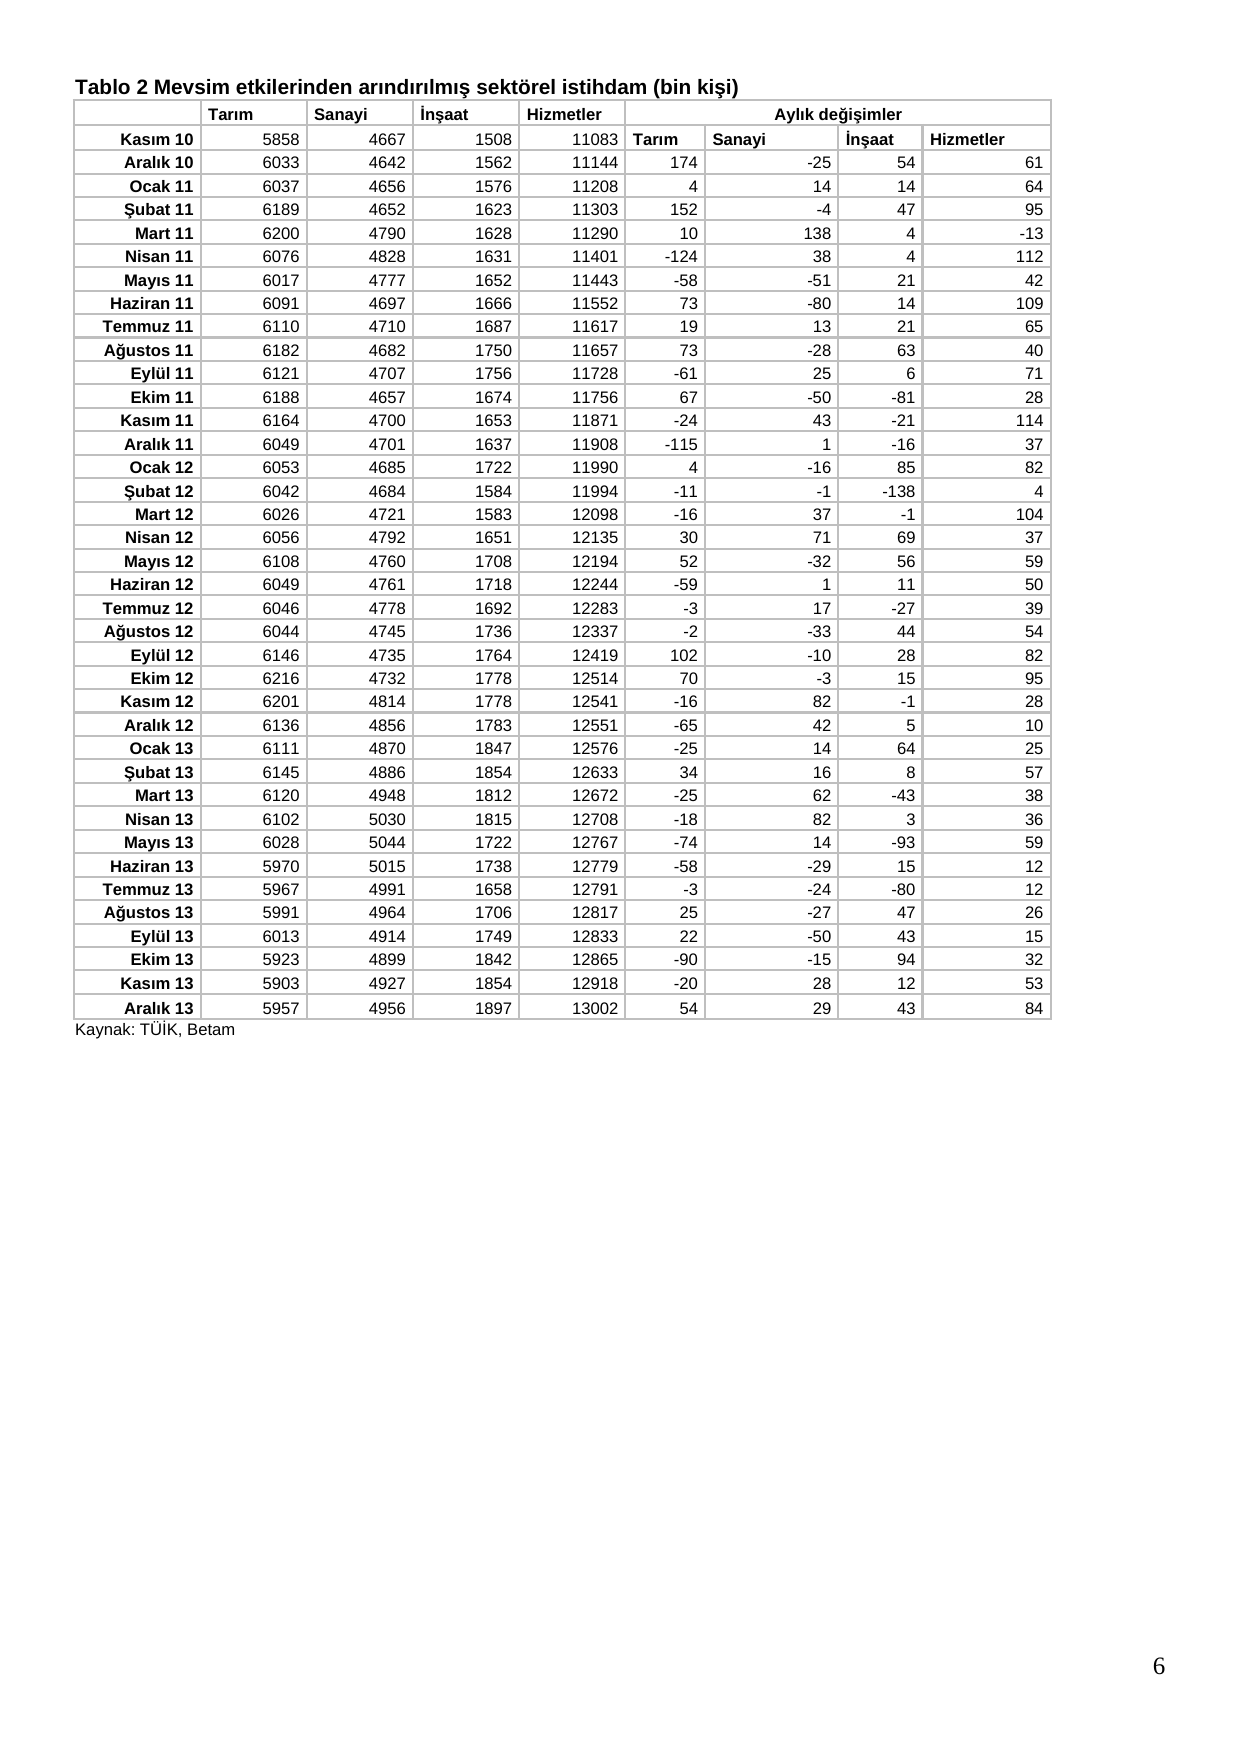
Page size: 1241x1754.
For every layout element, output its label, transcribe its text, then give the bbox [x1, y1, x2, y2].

table_cell 11994 [520, 479, 624, 501]
table_cell 4721 [308, 503, 412, 524]
table_cell Haziran 13 [75, 854, 200, 876]
table_cell -80 [839, 878, 921, 899]
table_cell 82 [924, 643, 1050, 664]
table_cell 54 [839, 151, 921, 172]
table_cell 73 [626, 292, 704, 313]
table_cell 4667 [308, 126, 412, 149]
table_cell 85 [839, 456, 921, 477]
table_cell Şubat 12 [75, 479, 200, 501]
table_cell 4701 [308, 432, 412, 454]
table_cell Aralık 12 [75, 714, 200, 735]
table_cell 1718 [414, 573, 518, 594]
table_cell -138 [839, 479, 921, 501]
table_cell 22 [626, 925, 704, 946]
table_cell 12541 [520, 690, 624, 711]
text Kaynak: TÜİK, Betam [75, 1020, 1165, 1039]
table_cell -25 [706, 151, 837, 172]
table_cell Ekim 11 [75, 385, 200, 407]
table_cell 29 [706, 995, 837, 1018]
table_cell 12 [924, 854, 1050, 876]
table_cell 4700 [308, 409, 412, 430]
table_cell Haziran 11 [75, 292, 200, 313]
table_cell 12918 [520, 971, 624, 993]
table_cell 11990 [520, 456, 624, 477]
table_cell Ocak 12 [75, 456, 200, 477]
table_cell -61 [626, 362, 704, 383]
table_cell Mayıs 11 [75, 268, 200, 289]
table_cell 4707 [308, 362, 412, 383]
table_cell 14 [706, 737, 837, 758]
table_cell 1722 [414, 831, 518, 852]
table_cell 1687 [414, 315, 518, 336]
table_cell 1842 [414, 948, 518, 969]
table_cell 28 [706, 971, 837, 993]
table_cell 6091 [202, 292, 306, 313]
table_cell -58 [626, 268, 704, 289]
table_cell 12767 [520, 831, 624, 852]
table_cell 1750 [414, 339, 518, 360]
table_cell 43 [839, 995, 921, 1018]
table_cell -11 [626, 479, 704, 501]
table_cell 1706 [414, 901, 518, 922]
table_cell 12135 [520, 526, 624, 547]
table_cell Ekim 12 [75, 667, 200, 688]
table_cell Haziran 12 [75, 573, 200, 594]
table_cell 12779 [520, 854, 624, 876]
table_cell 5 [839, 714, 921, 735]
table_cell 39 [924, 596, 1050, 618]
table_cell 4684 [308, 479, 412, 501]
table_cell 11144 [520, 151, 624, 172]
table_cell -1 [839, 690, 921, 711]
table_cell -3 [706, 667, 837, 688]
table_cell -16 [626, 690, 704, 711]
table_cell Sanayi [706, 126, 837, 149]
table_cell 12708 [520, 807, 624, 829]
table_cell 11756 [520, 385, 624, 407]
table_header [75, 101, 200, 124]
table_cell 6146 [202, 643, 306, 664]
table_cell 11657 [520, 339, 624, 360]
table_cell 70 [626, 667, 704, 688]
table_cell -16 [626, 503, 704, 524]
table_cell Ağustos 13 [75, 901, 200, 922]
table_cell 102 [626, 643, 704, 664]
table_cell 6164 [202, 409, 306, 430]
table_cell -4 [706, 198, 837, 219]
table_cell 1736 [414, 620, 518, 641]
table_cell 5015 [308, 854, 412, 876]
table_cell -29 [706, 854, 837, 876]
table_cell 16 [706, 760, 837, 782]
table_cell 40 [924, 339, 1050, 360]
table_cell 12576 [520, 737, 624, 758]
table_cell İnşaat [839, 126, 921, 149]
table_cell 73 [626, 339, 704, 360]
table_cell 56 [839, 550, 921, 571]
table_cell 12633 [520, 760, 624, 782]
table_cell 1847 [414, 737, 518, 758]
table_cell 59 [924, 831, 1050, 852]
table_cell 1 [706, 432, 837, 454]
table_cell 1637 [414, 432, 518, 454]
table_cell Nisan 11 [75, 245, 200, 266]
table_cell Şubat 13 [75, 760, 200, 782]
table_cell -1 [706, 479, 837, 501]
table_cell 50 [924, 573, 1050, 594]
table_cell 15 [924, 925, 1050, 946]
table_cell 12194 [520, 550, 624, 571]
table_cell 11871 [520, 409, 624, 430]
table_cell 95 [924, 198, 1050, 219]
table_cell 4814 [308, 690, 412, 711]
table_cell 4792 [308, 526, 412, 547]
table_cell Temmuz 13 [75, 878, 200, 899]
table_cell -81 [839, 385, 921, 407]
table_cell 4956 [308, 995, 412, 1018]
table_cell 62 [706, 784, 837, 805]
table_cell 1584 [414, 479, 518, 501]
table_cell 1508 [414, 126, 518, 149]
table_cell 71 [706, 526, 837, 547]
table_cell -33 [706, 620, 837, 641]
table_cell 12 [924, 878, 1050, 899]
table_cell 1708 [414, 550, 518, 571]
table_cell 14 [706, 175, 837, 196]
table_cell 19 [626, 315, 704, 336]
table_cell Mart 11 [75, 221, 200, 243]
table_cell -43 [839, 784, 921, 805]
table_cell Ocak 11 [75, 175, 200, 196]
table_header Sanayi [308, 101, 412, 124]
table_cell Mayıs 12 [75, 550, 200, 571]
table_cell 11443 [520, 268, 624, 289]
table_cell 104 [924, 503, 1050, 524]
table_cell 17 [706, 596, 837, 618]
table_cell 4790 [308, 221, 412, 243]
table_cell 4886 [308, 760, 412, 782]
table_cell Mayıs 13 [75, 831, 200, 852]
table_header Hizmetler [520, 101, 624, 124]
table_cell -3 [626, 596, 704, 618]
table_cell 82 [706, 807, 837, 829]
table_cell Kasım 12 [75, 690, 200, 711]
table_cell 11290 [520, 221, 624, 243]
table_cell 4 [839, 245, 921, 266]
table_cell -16 [839, 432, 921, 454]
table_cell 6121 [202, 362, 306, 383]
table_cell 64 [924, 175, 1050, 196]
table_cell 6013 [202, 925, 306, 946]
table_cell 44 [839, 620, 921, 641]
table_cell 6042 [202, 479, 306, 501]
table_cell 4685 [308, 456, 412, 477]
table_cell 4760 [308, 550, 412, 571]
table_cell Hizmetler [924, 126, 1050, 149]
table_cell 13 [706, 315, 837, 336]
table_cell Ağustos 11 [75, 339, 200, 360]
table_cell 28 [839, 643, 921, 664]
table_cell 4778 [308, 596, 412, 618]
table_cell 6189 [202, 198, 306, 219]
table_cell 6017 [202, 268, 306, 289]
table_cell 67 [626, 385, 704, 407]
table_cell 5903 [202, 971, 306, 993]
table_cell -58 [626, 854, 704, 876]
table_cell -59 [626, 573, 704, 594]
table_cell -15 [706, 948, 837, 969]
table_cell 57 [924, 760, 1050, 782]
table_cell 43 [706, 409, 837, 430]
table_cell 1756 [414, 362, 518, 383]
table_cell 5923 [202, 948, 306, 969]
table_cell 42 [706, 714, 837, 735]
table_cell -10 [706, 643, 837, 664]
table_cell Temmuz 12 [75, 596, 200, 618]
table_cell Temmuz 11 [75, 315, 200, 336]
table_cell 12833 [520, 925, 624, 946]
table_cell 1778 [414, 667, 518, 688]
table_cell -80 [706, 292, 837, 313]
table_cell 14 [839, 175, 921, 196]
table_cell 3 [839, 807, 921, 829]
table_cell 6120 [202, 784, 306, 805]
table_header Aylık değişimler [626, 101, 1050, 124]
table_cell 14 [839, 292, 921, 313]
table_cell 1631 [414, 245, 518, 266]
table_cell 38 [706, 245, 837, 266]
table_cell 43 [839, 925, 921, 946]
table_cell 52 [626, 550, 704, 571]
table_cell 82 [924, 456, 1050, 477]
table_cell 4657 [308, 385, 412, 407]
table_cell 12551 [520, 714, 624, 735]
table_cell -32 [706, 550, 837, 571]
table_cell 5970 [202, 854, 306, 876]
table_cell Eylül 11 [75, 362, 200, 383]
table_cell Eylül 12 [75, 643, 200, 664]
table_cell -115 [626, 432, 704, 454]
table_cell 25 [706, 362, 837, 383]
table_cell 4948 [308, 784, 412, 805]
table_cell 1658 [414, 878, 518, 899]
table_cell 12514 [520, 667, 624, 688]
table_cell 152 [626, 198, 704, 219]
table_cell 4732 [308, 667, 412, 688]
table_cell Mart 12 [75, 503, 200, 524]
table_cell 11552 [520, 292, 624, 313]
table_cell -24 [626, 409, 704, 430]
table_cell 1778 [414, 690, 518, 711]
table_cell 59 [924, 550, 1050, 571]
table_cell Aralık 13 [75, 995, 200, 1018]
table_cell 1583 [414, 503, 518, 524]
table_cell 54 [924, 620, 1050, 641]
table_cell 54 [626, 995, 704, 1018]
table_cell 6102 [202, 807, 306, 829]
table_cell 12283 [520, 596, 624, 618]
table_cell 5967 [202, 878, 306, 899]
table_cell 95 [924, 667, 1050, 688]
table_cell 5858 [202, 126, 306, 149]
table_cell 4642 [308, 151, 412, 172]
table_cell Aralık 10 [75, 151, 200, 172]
table_cell -124 [626, 245, 704, 266]
table_cell -18 [626, 807, 704, 829]
table_cell 4927 [308, 971, 412, 993]
table_cell 4 [626, 175, 704, 196]
table_cell 6049 [202, 432, 306, 454]
table_cell 6136 [202, 714, 306, 735]
table_cell 11303 [520, 198, 624, 219]
table_cell 6201 [202, 690, 306, 711]
table_cell 11 [839, 573, 921, 594]
table_cell 6111 [202, 737, 306, 758]
table_cell Ekim 13 [75, 948, 200, 969]
table_header Tarım [202, 101, 306, 124]
table_cell 4828 [308, 245, 412, 266]
table_cell 25 [924, 737, 1050, 758]
table_cell 6026 [202, 503, 306, 524]
table_cell Ocak 13 [75, 737, 200, 758]
table_cell 4682 [308, 339, 412, 360]
table_cell 1562 [414, 151, 518, 172]
table_cell 4964 [308, 901, 412, 922]
table_cell 1692 [414, 596, 518, 618]
table_cell 64 [839, 737, 921, 758]
table_cell 6188 [202, 385, 306, 407]
table_cell 42 [924, 268, 1050, 289]
table_cell 11908 [520, 432, 624, 454]
table_cell 82 [706, 690, 837, 711]
table_cell 6200 [202, 221, 306, 243]
table_cell 12791 [520, 878, 624, 899]
table_cell -3 [626, 878, 704, 899]
table_cell 32 [924, 948, 1050, 969]
table_cell 6049 [202, 573, 306, 594]
table_cell 1812 [414, 784, 518, 805]
table_cell 11401 [520, 245, 624, 266]
table_cell Ağustos 12 [75, 620, 200, 641]
table_cell 38 [924, 784, 1050, 805]
table_cell 28 [924, 690, 1050, 711]
table_cell 34 [626, 760, 704, 782]
table_cell 4697 [308, 292, 412, 313]
table_cell 11617 [520, 315, 624, 336]
table_cell -50 [706, 925, 837, 946]
table_cell 26 [924, 901, 1050, 922]
table_cell 10 [924, 714, 1050, 735]
table_cell 28 [924, 385, 1050, 407]
table_cell -74 [626, 831, 704, 852]
table_cell Eylül 13 [75, 925, 200, 946]
table_cell 11083 [520, 126, 624, 149]
table_cell Mart 13 [75, 784, 200, 805]
text Tablo 2 Mevsim etkilerinden arındırılmış sektörel istihdam (bin kişi) [75, 75, 1165, 99]
table_header İnşaat [414, 101, 518, 124]
table_cell -27 [839, 596, 921, 618]
table_cell 4 [626, 456, 704, 477]
table_cell 1764 [414, 643, 518, 664]
table_cell 5991 [202, 901, 306, 922]
table_cell 1722 [414, 456, 518, 477]
table_cell Şubat 11 [75, 198, 200, 219]
table_cell 71 [924, 362, 1050, 383]
table_cell 21 [839, 268, 921, 289]
table_cell 25 [626, 901, 704, 922]
table_cell 112 [924, 245, 1050, 266]
table_cell 6044 [202, 620, 306, 641]
table_cell -16 [706, 456, 837, 477]
table_cell 4745 [308, 620, 412, 641]
table_cell 8 [839, 760, 921, 782]
table_cell 63 [839, 339, 921, 360]
table_cell 11208 [520, 175, 624, 196]
table_cell 11728 [520, 362, 624, 383]
table_cell -1 [839, 503, 921, 524]
table_cell 1653 [414, 409, 518, 430]
table_cell 6028 [202, 831, 306, 852]
table_cell 30 [626, 526, 704, 547]
table_cell 4991 [308, 878, 412, 899]
table_cell 1738 [414, 854, 518, 876]
table_cell -90 [626, 948, 704, 969]
table_cell 94 [839, 948, 921, 969]
table_cell 6053 [202, 456, 306, 477]
table_cell 12 [839, 971, 921, 993]
table_cell 109 [924, 292, 1050, 313]
table_cell 12244 [520, 573, 624, 594]
table_cell Tarım [626, 126, 704, 149]
table_cell 4 [839, 221, 921, 243]
table_cell Kasım 11 [75, 409, 200, 430]
table_cell 21 [839, 315, 921, 336]
table_cell 1897 [414, 995, 518, 1018]
table_cell Kasım 13 [75, 971, 200, 993]
table_cell -13 [924, 221, 1050, 243]
table_cell 12865 [520, 948, 624, 969]
table_cell 4761 [308, 573, 412, 594]
table_cell 1576 [414, 175, 518, 196]
table_cell 6108 [202, 550, 306, 571]
table_cell 4656 [308, 175, 412, 196]
table_cell 1783 [414, 714, 518, 735]
table_cell 6056 [202, 526, 306, 547]
table_cell 4856 [308, 714, 412, 735]
table_cell -21 [839, 409, 921, 430]
table_cell -65 [626, 714, 704, 735]
table_cell 6 [839, 362, 921, 383]
table_cell 6033 [202, 151, 306, 172]
table_cell 1854 [414, 971, 518, 993]
table_cell 1749 [414, 925, 518, 946]
table_cell Aralık 11 [75, 432, 200, 454]
table_cell 4870 [308, 737, 412, 758]
table_cell 4710 [308, 315, 412, 336]
table_cell 12672 [520, 784, 624, 805]
table_cell 10 [626, 221, 704, 243]
table_cell 4 [924, 479, 1050, 501]
table_cell 4735 [308, 643, 412, 664]
table_cell 61 [924, 151, 1050, 172]
table_cell 6110 [202, 315, 306, 336]
table_cell -24 [706, 878, 837, 899]
table_cell 69 [839, 526, 921, 547]
table_cell 37 [706, 503, 837, 524]
table_cell Kasım 10 [75, 126, 200, 149]
table_cell 53 [924, 971, 1050, 993]
table_cell 36 [924, 807, 1050, 829]
table_cell 114 [924, 409, 1050, 430]
table_cell 4899 [308, 948, 412, 969]
table_cell -25 [626, 737, 704, 758]
table_cell 15 [839, 854, 921, 876]
table_cell 47 [839, 198, 921, 219]
table_cell 5957 [202, 995, 306, 1018]
table_cell 5030 [308, 807, 412, 829]
table_cell -51 [706, 268, 837, 289]
table_cell -20 [626, 971, 704, 993]
table_cell -28 [706, 339, 837, 360]
table_cell 12419 [520, 643, 624, 664]
table_cell 37 [924, 432, 1050, 454]
table_cell 1815 [414, 807, 518, 829]
table_cell -50 [706, 385, 837, 407]
table_cell 6037 [202, 175, 306, 196]
table_cell 15 [839, 667, 921, 688]
table_cell 4777 [308, 268, 412, 289]
table_cell 6076 [202, 245, 306, 266]
table_cell 37 [924, 526, 1050, 547]
table_cell -25 [626, 784, 704, 805]
table_cell 14 [706, 831, 837, 852]
table_cell 1854 [414, 760, 518, 782]
table_cell 6216 [202, 667, 306, 688]
table_cell 6145 [202, 760, 306, 782]
table_cell 13002 [520, 995, 624, 1018]
table_cell 84 [924, 995, 1050, 1018]
table_cell 1674 [414, 385, 518, 407]
table_cell 1628 [414, 221, 518, 243]
table_cell 47 [839, 901, 921, 922]
table_cell 65 [924, 315, 1050, 336]
table_cell 12817 [520, 901, 624, 922]
table_cell -2 [626, 620, 704, 641]
table_cell 4914 [308, 925, 412, 946]
table_cell 12098 [520, 503, 624, 524]
table_cell 1651 [414, 526, 518, 547]
table_cell 1 [706, 573, 837, 594]
table_cell Nisan 12 [75, 526, 200, 547]
table_cell 5044 [308, 831, 412, 852]
table_cell -93 [839, 831, 921, 852]
table_cell 12337 [520, 620, 624, 641]
table_cell -27 [706, 901, 837, 922]
table_cell 6046 [202, 596, 306, 618]
table_cell 1652 [414, 268, 518, 289]
table_cell 1623 [414, 198, 518, 219]
table_cell 1666 [414, 292, 518, 313]
table_cell Nisan 13 [75, 807, 200, 829]
table_cell 6182 [202, 339, 306, 360]
table_cell 138 [706, 221, 837, 243]
table_cell 4652 [308, 198, 412, 219]
table_cell 174 [626, 151, 704, 172]
